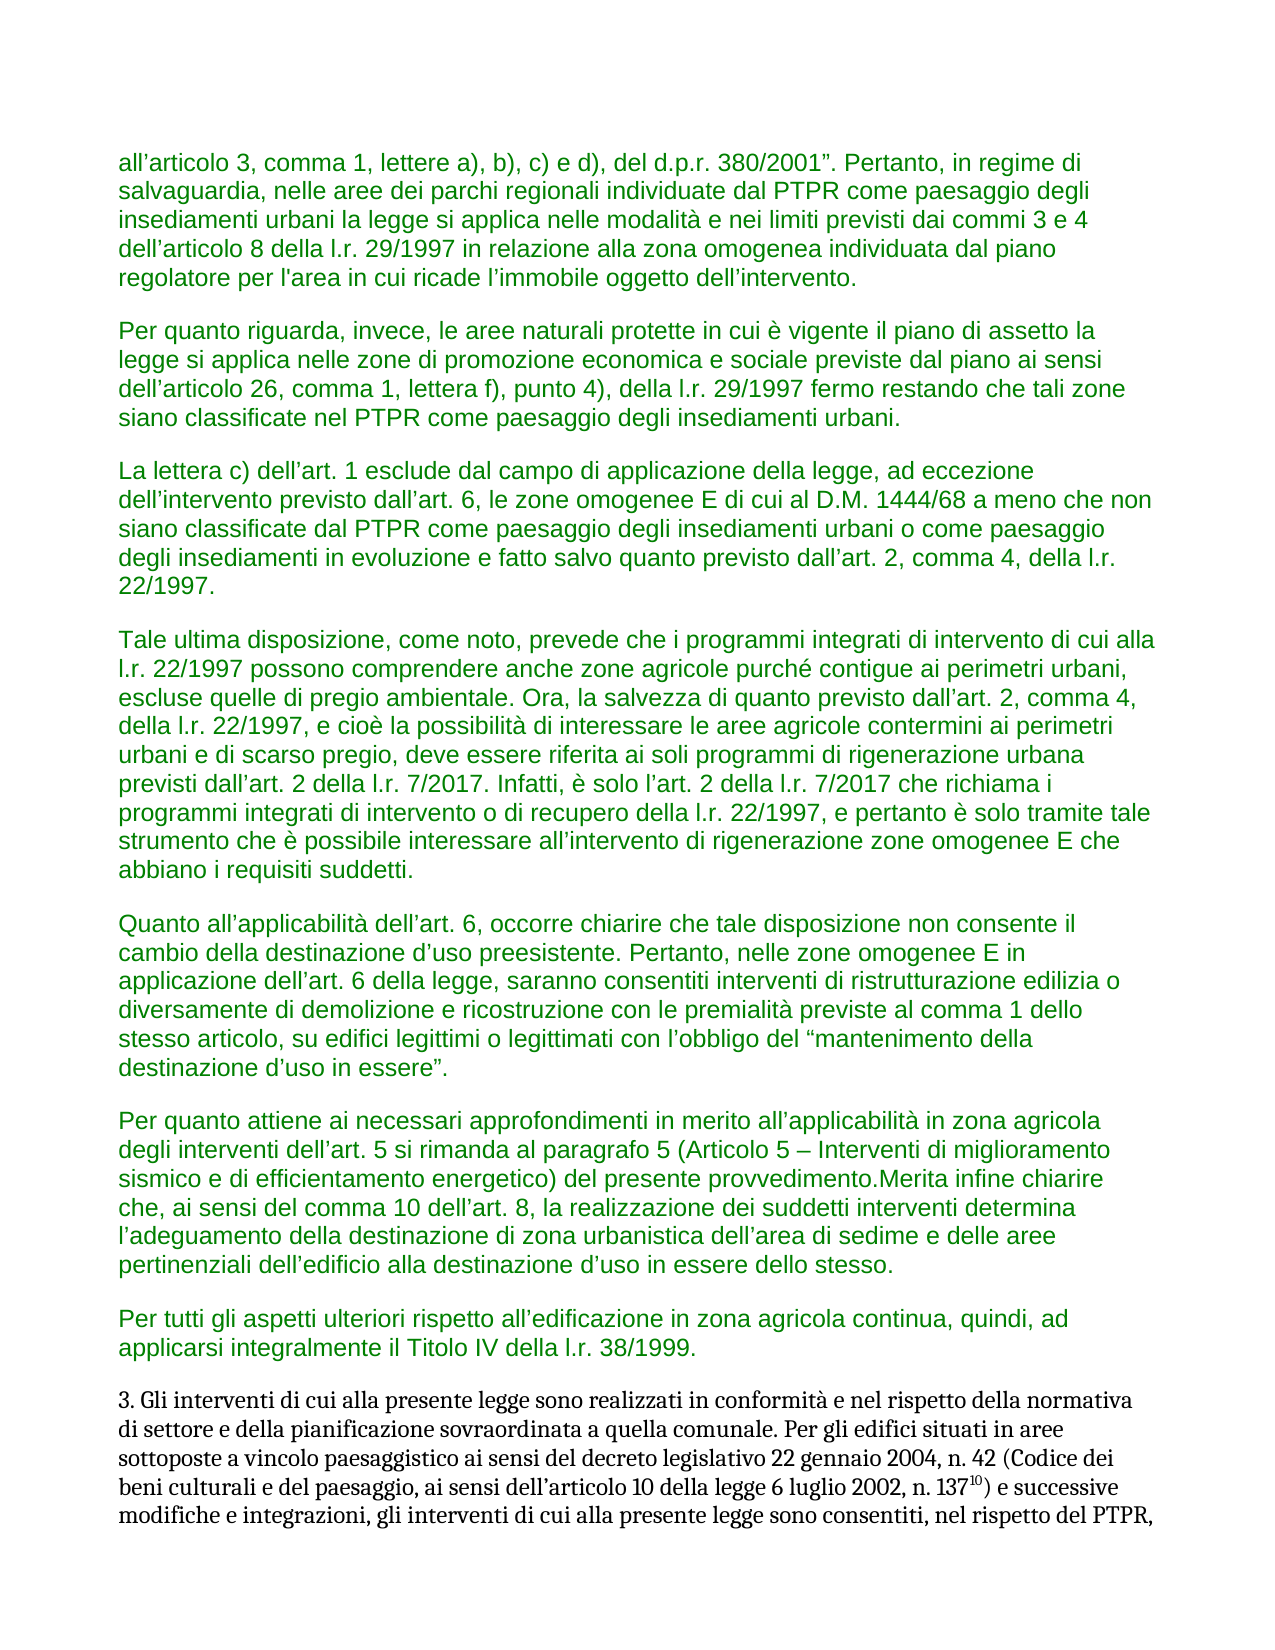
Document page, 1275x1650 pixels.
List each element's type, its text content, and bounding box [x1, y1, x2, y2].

text Per quanto attiene ai necessari approfondimenti in merito all’applicabilità in zona agricola degli interventi dell’art. 5 si rimanda al paragrafo 5 (Articolo 5 – Interventi di miglioramento sismico e di efficientamento energetico) del presente provvedimento. Merita infine chiarire che, ai sensi del comma 10 dell’art. 8, la realizzazione dei suddetti interventi determina l’adeguamento della destinazione di zona urbanistica dell’area di sedime e delle aree pertinenziali dell’edificio alla destinazione d’uso in essere dello stesso. [118, 1106, 1157, 1279]
text Per quanto riguarda, invece, le aree naturali protette in cui è vigente il piano di assetto la legge si applica nelle zone di promozione economica e sociale previste dal piano ai sensi dell’articolo 26, comma 1, lettera f), punto 4), della l.r. 29/1997 fermo restando che tali zone siano classificate nel PTPR come paesaggio degli insediamenti urbani. [118, 316, 1157, 431]
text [118, 1386, 1157, 1530]
text La lettera c) dell’art. 1 esclude dal campo di applicazione della legge, ad eccezione dell’intervento previsto dall’art. 6, le zone omogenee E di cui al D.M. 1444/68 a meno che non siano classificate dal PTPR come paesaggio degli insediamenti urbani o come paesaggio degli insediamenti in evoluzione e fatto salvo quanto previsto dall’art. 2, comma 4, della l.r. 22/1997. [118, 456, 1157, 600]
text Per tutti gli aspetti ulteriori rispetto all’edificazione in zona agricola continua, quindi, ad applicarsi integralmente il Titolo IV della l.r. 38/1999. [118, 1304, 1157, 1361]
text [118, 148, 1157, 291]
text Tale ultima disposizione, come noto, prevede che i programmi integrati di intervento di cui alla l.r. 22/1997 possono comprendere anche zone agricole purché contigue ai perimetri urbani, escluse quelle di pregio ambientale. Ora, la salvezza di quanto previsto dall’art. 2, comma 4, della l.r. 22/1997, e cioè la possibilità di interessare le aree agricole contermini ai perimetri urbani e di scarso pregio, deve essere riferita ai soli programmi di rigenerazione urbana previsti dall’art. 2 della l.r. 7/2017. Infatti, è solo l’art. 2 della l.r. 7/2017 che richiama i programmi integrati di intervento o di recupero della l.r. 22/1997, e pertanto è solo tramite tale strumento che è possibile interessare all’intervento di rigenerazione zone omogenee E che abbiano i requisiti suddetti. [118, 625, 1157, 884]
text Quanto all’applicabilità dell’art. 6, occorre chiarire che tale disposizione non consente il cambio della destinazione d’uso preesistente. Pertanto, nelle zone omogenee E in applicazione dell’art. 6 della legge, saranno consentiti interventi di ristrutturazione edilizia o diversamente di demolizione e ricostruzione con le premialità previste al comma 1 dello stesso articolo, su edifici legittimi o legittimati con l’obbligo del “mantenimento della destinazione d’uso in essere”. [118, 909, 1157, 1081]
